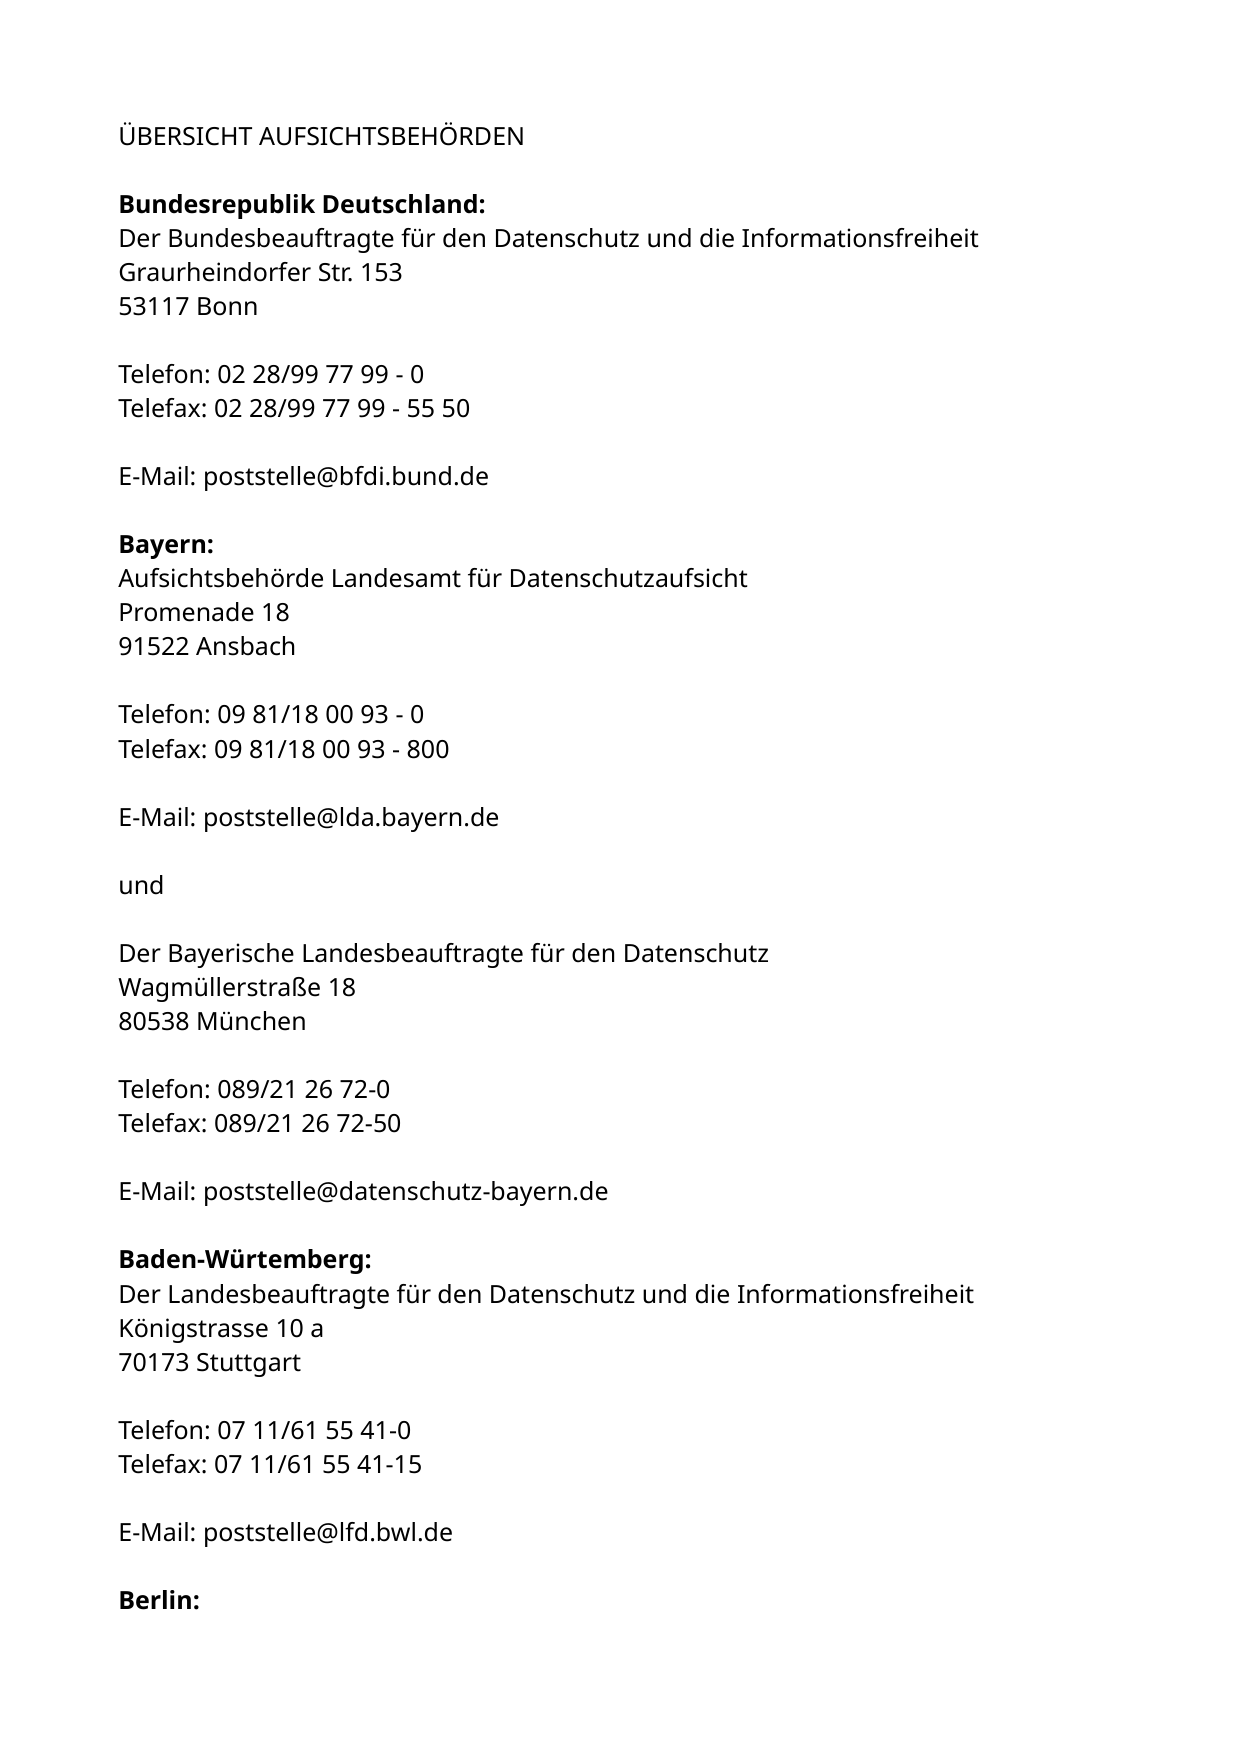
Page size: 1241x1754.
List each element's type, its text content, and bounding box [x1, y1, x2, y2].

text 70173 Stuttgart [118, 1344, 1122, 1378]
text Königstrasse 10 a [118, 1310, 1122, 1344]
text E-Mail: poststelle@lda.bayern.de [118, 799, 1122, 833]
text Promenade 18 [118, 595, 1122, 629]
text Telefon: 02 28/99 77 99 - 0 [118, 357, 1122, 391]
text Telefon: 09 81/18 00 93 - 0 [118, 697, 1122, 731]
text Telefax: 089/21 26 72-50 [118, 1106, 1122, 1140]
text 80538 München [118, 1004, 1122, 1038]
text 53117 Bonn [118, 288, 1122, 322]
text Berlin: [118, 1583, 1122, 1617]
text ÜBERSICHT AUFSICHTSBEHÖRDEN [118, 118, 1122, 152]
text Telefon: 089/21 26 72-0 [118, 1072, 1122, 1106]
text Graurheindorfer Str. 153 [118, 254, 1122, 288]
text Telefax: 02 28/99 77 99 - 55 50 [118, 391, 1122, 425]
text Der Landesbeauftragte für den Datenschutz und die Informationsfreiheit [118, 1276, 1122, 1310]
text Bundesrepublik Deutschland: [118, 186, 1122, 220]
text und [118, 867, 1122, 902]
text Wagmüllerstraße 18 [118, 970, 1122, 1004]
text E-Mail: poststelle@bfdi.bund.de [118, 459, 1122, 493]
text Telefax: 07 11/61 55 41-15 [118, 1447, 1122, 1481]
text Aufsichtsbehörde Landesamt für Datenschutzaufsicht [118, 561, 1122, 595]
text Telefon: 07 11/61 55 41-0 [118, 1412, 1122, 1447]
text Der Bayerische Landesbeauftragte für den Datenschutz [118, 936, 1122, 970]
text E-Mail: poststelle@lfd.bwl.de [118, 1515, 1122, 1549]
text Der Bundesbeauftragte für den Datenschutz und die Informationsfreiheit [118, 220, 1122, 254]
text Baden-Würtemberg: [118, 1242, 1122, 1276]
text Bayern: [118, 527, 1122, 561]
text Telefax: 09 81/18 00 93 - 800 [118, 731, 1122, 765]
text E-Mail: poststelle@datenschutz-bayern.de [118, 1174, 1122, 1208]
text 91522 Ansbach [118, 629, 1122, 663]
